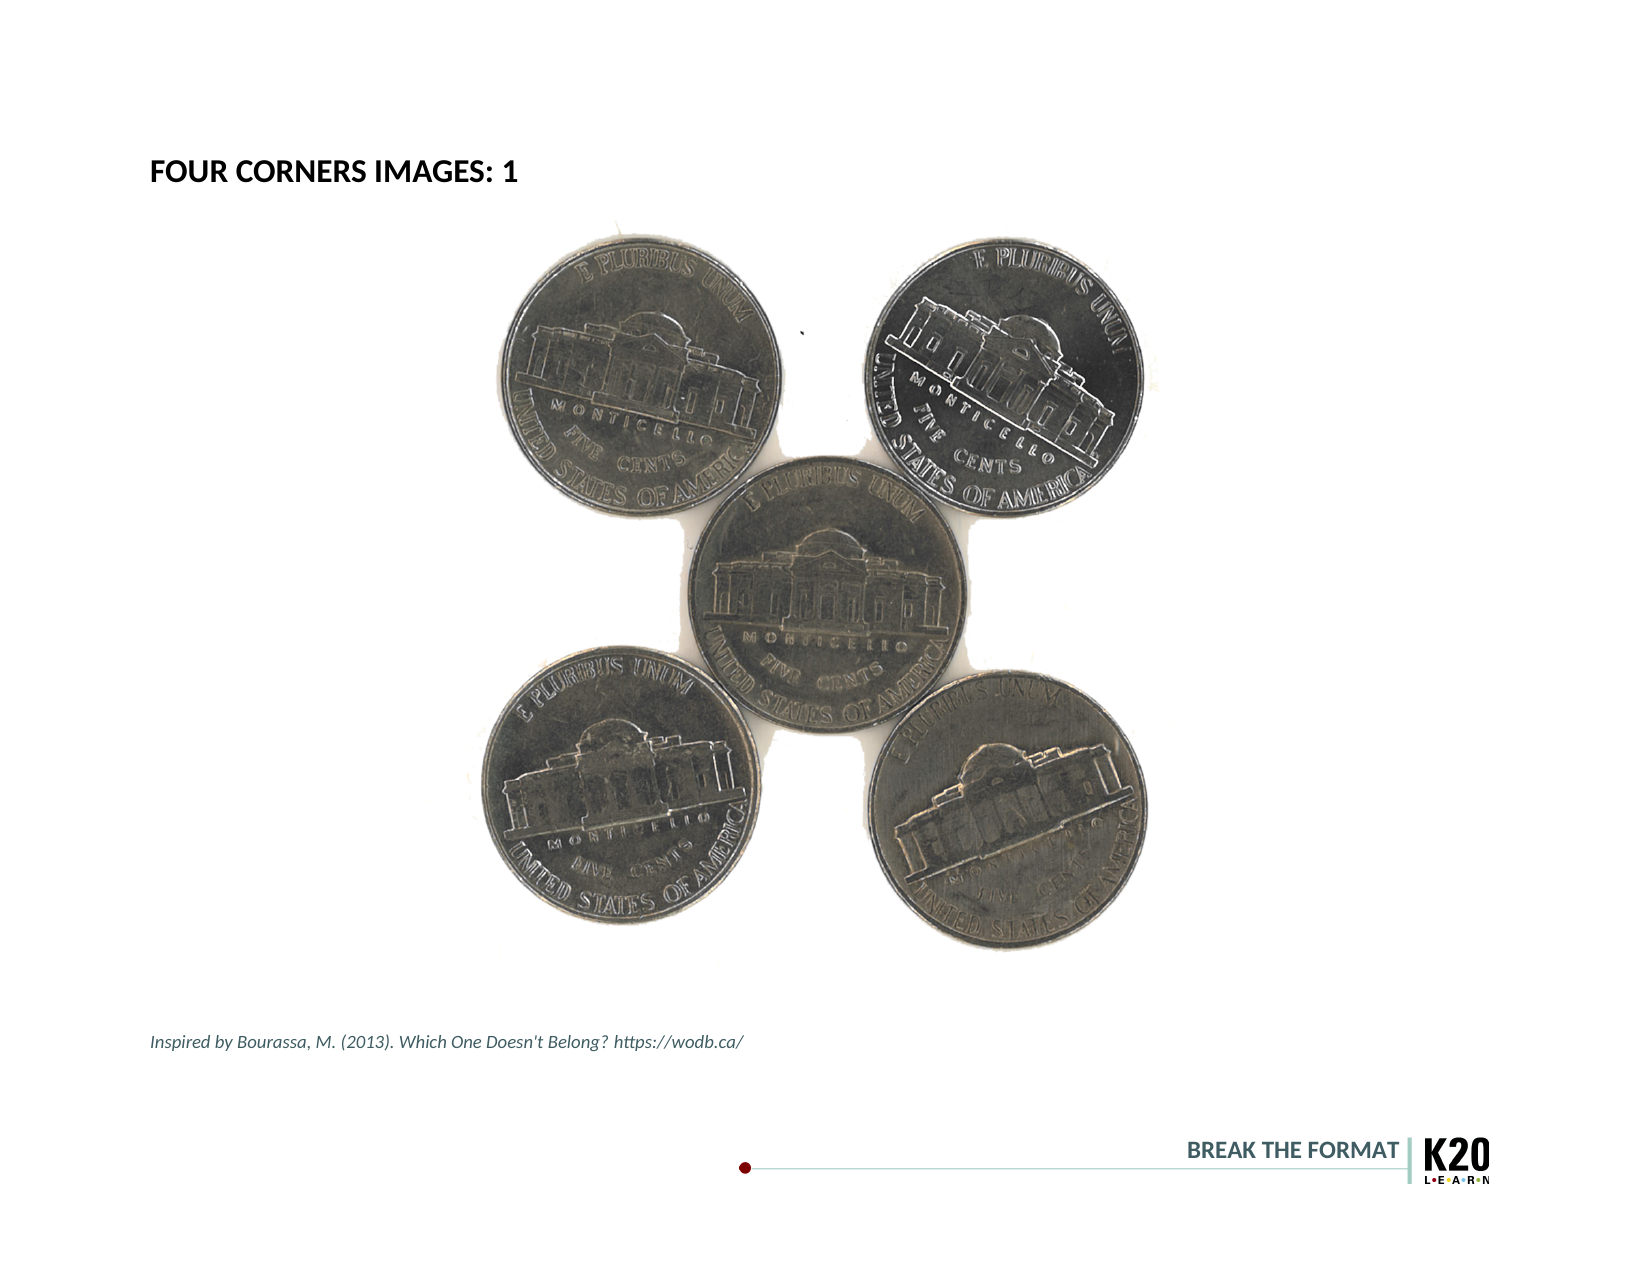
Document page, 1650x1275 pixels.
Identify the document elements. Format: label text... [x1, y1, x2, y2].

title Four Corners Images: 1 [150, 150, 1500, 191]
text Inspired by Bourassa, M. (2013). Which One Doesn't Belong? https://wodb.ca/ [150, 1030, 1500, 1053]
picture [376, 215, 1274, 966]
picture [739, 1134, 1489, 1187]
